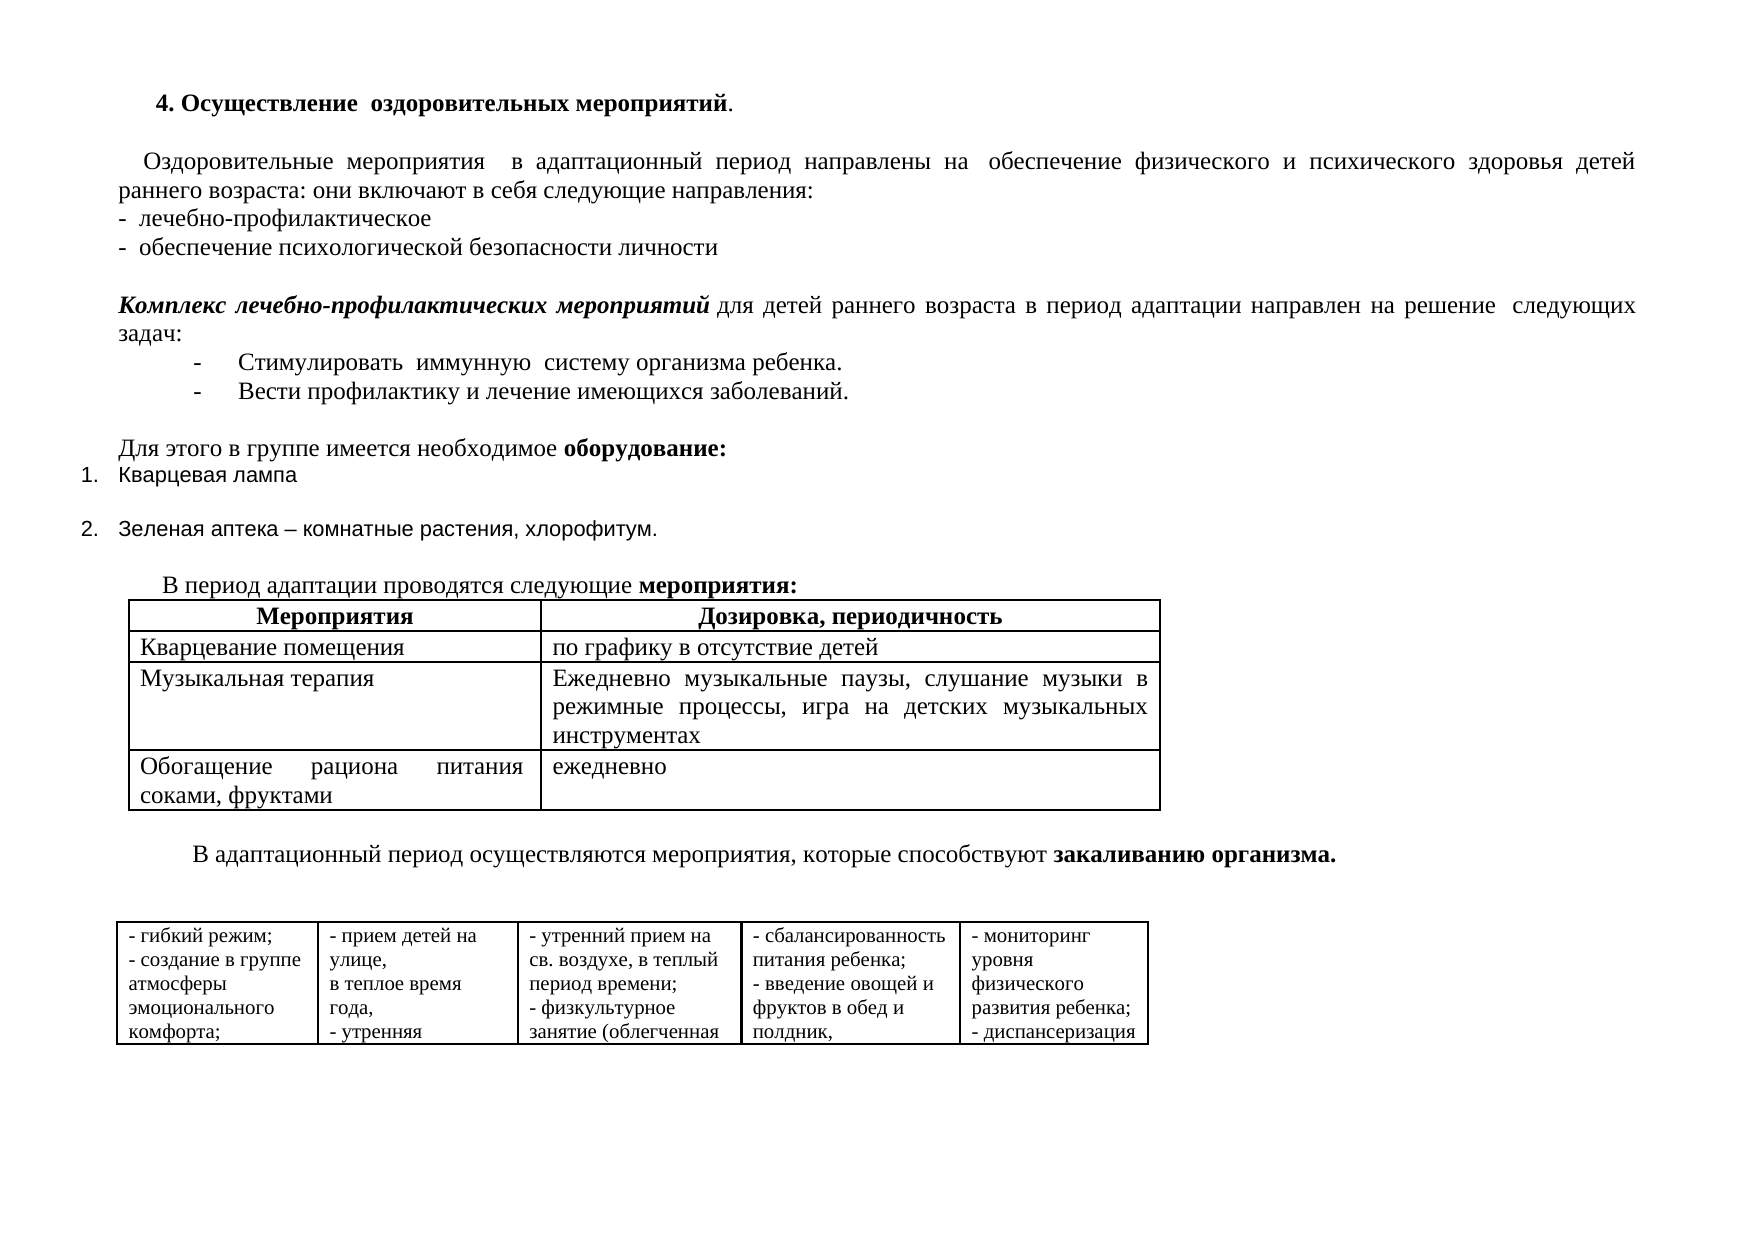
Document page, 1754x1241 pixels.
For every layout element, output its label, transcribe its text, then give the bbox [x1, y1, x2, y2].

list Кварцевая лампа [81, 462, 1636, 487]
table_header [519, 923, 740, 1043]
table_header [743, 923, 959, 1043]
table_cell Ежедневно музыкальные паузы, слушание музыки в режимные процессы, игра на детских музыкальных инструментах [542, 663, 1159, 749]
table_cell по графику в отсутствие детей [542, 632, 1159, 661]
text В период адаптации проводятся следующие мероприятия: [156, 570, 1636, 599]
text В адаптационный период осуществляются мероприятия, которые способствуют закаливанию организма. [118, 839, 1636, 868]
text Комплекс лечебно-профилактических мероприятий для детей раннего возраста в период адаптации направлен на решение следующих задач: [118, 290, 1636, 347]
table_cell Обогащение рациона питания соками, фруктами [130, 751, 540, 808]
table_cell Музыкальная терапия [130, 663, 540, 749]
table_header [319, 923, 517, 1043]
text 4. Осуществление оздоровительных мероприятий. [156, 88, 1636, 117]
table_cell ежедневно [542, 751, 1159, 808]
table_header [961, 923, 1147, 1043]
text - лечебно-профилактическое [118, 203, 1636, 232]
text - обеспечение психологической безопасности личности [118, 232, 1636, 261]
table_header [118, 923, 317, 1043]
table_header Дозировка, периодичность [542, 601, 1159, 630]
text - Стимулировать иммунную систему организма ребенка. [193, 347, 1636, 376]
text - Вести профилактику и лечение имеющихся заболеваний. [193, 376, 1636, 405]
table_header Мероприятия [130, 601, 540, 630]
table_cell Кварцевание помещения [130, 632, 540, 661]
text Оздоровительные мероприятия в адаптационный период направлены на обеспечение физического и психического здоровья детей раннего возраста: они включают в себя следующие направления: [118, 146, 1636, 203]
list Зеленая аптека – комнатные растения, хлорофитум. [81, 516, 1636, 541]
text Для этого в группе имеется необходимое оборудование: [118, 433, 1636, 462]
